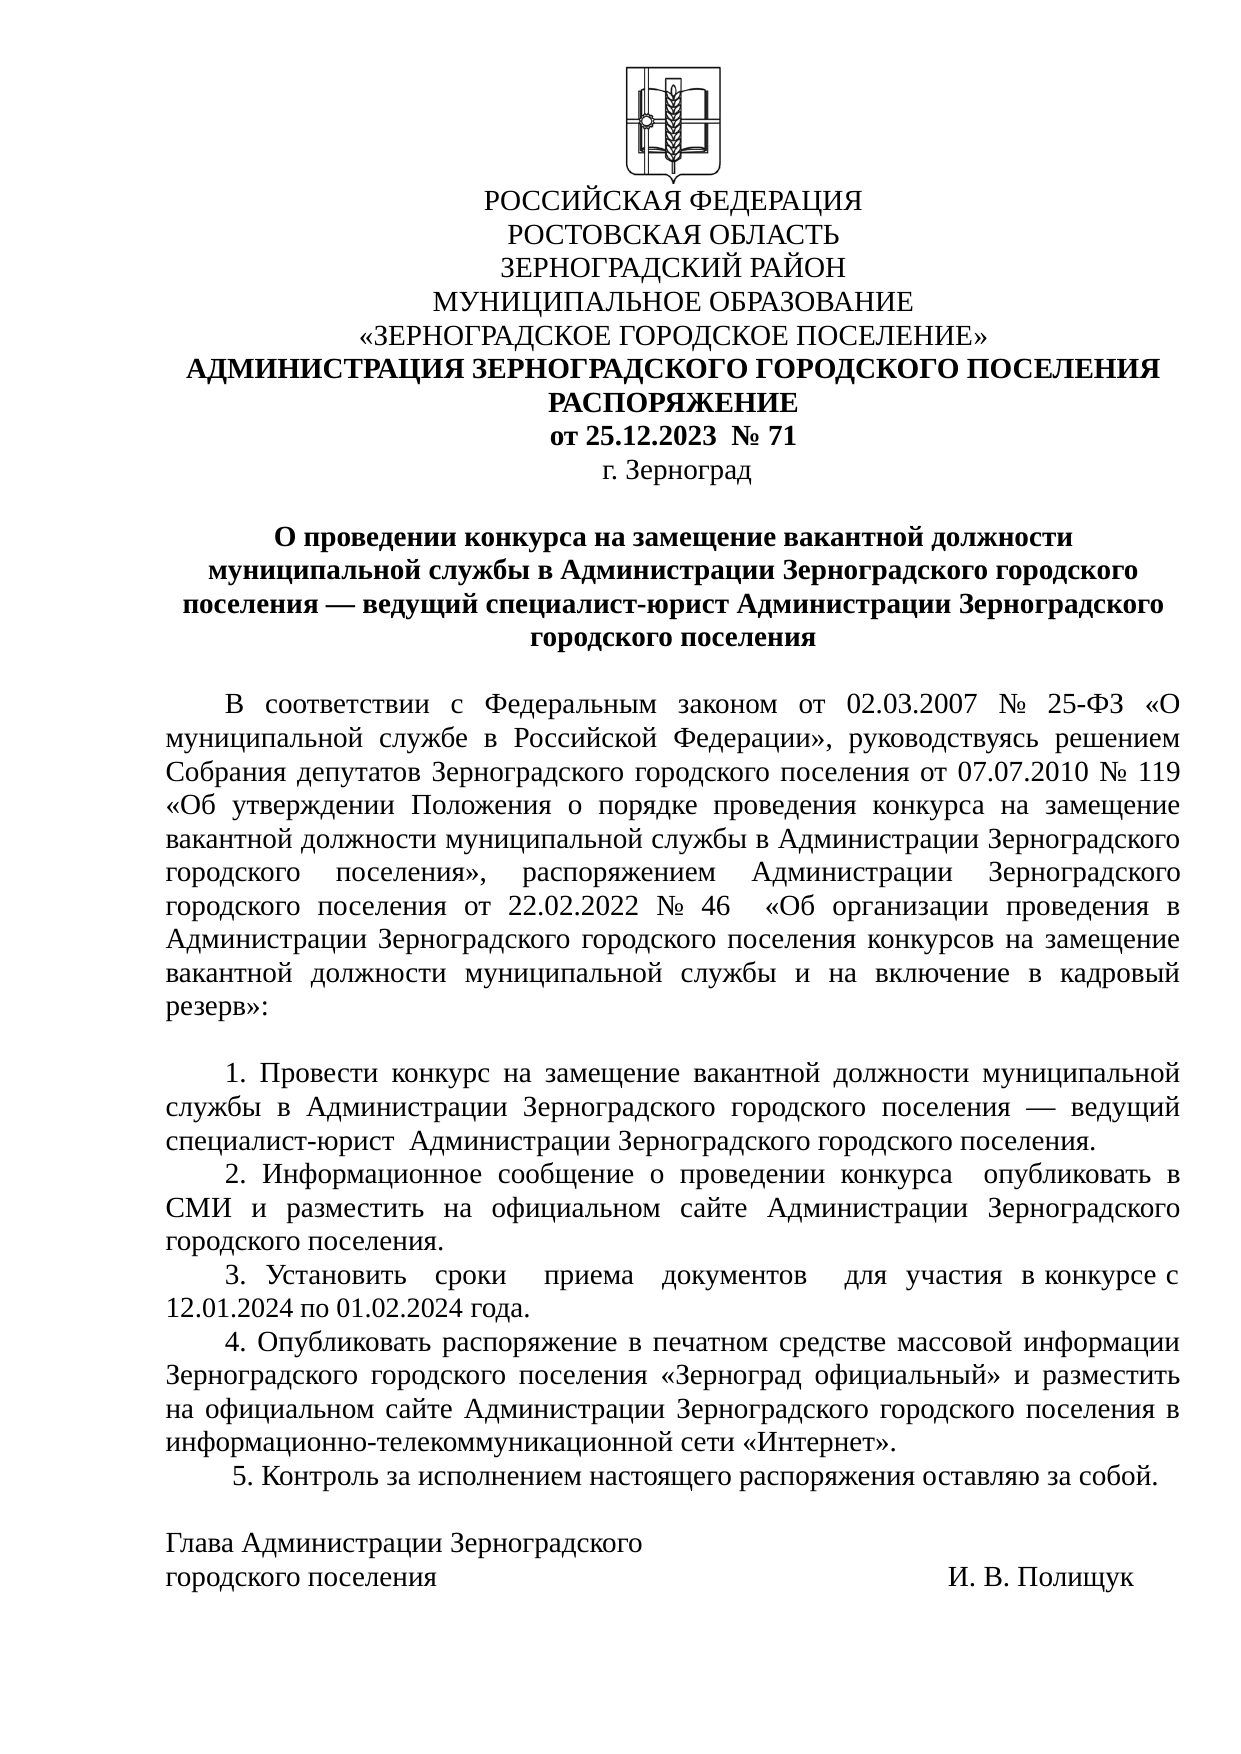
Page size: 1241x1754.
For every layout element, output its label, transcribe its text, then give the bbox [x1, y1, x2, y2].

picture [625, 66, 721, 184]
text АДМИНИСТРАЦИЯ ЗЕРНОГРАДСКОГО ГОРОДСКОГО ПОСЕЛЕНИЯ [165, 351, 1181, 385]
text РАСПОРЯЖЕНИЕ [165, 385, 1181, 418]
text городского поселения И. В. Полищук [165, 1559, 1181, 1592]
text Глава Администрации Зерноградского [165, 1525, 1181, 1559]
text от 25.12.2023 № 71 [165, 418, 1181, 452]
text ЗЕРНОГРАДСКИЙ РАЙОН [165, 251, 1181, 284]
text 4. Опубликовать распоряжение в печатном средстве массовой информации Зерноградского городского поселения «Зерноград официальный» и разместить на официальном сайте Администрации Зерноградского городского поселения в информационно-телекоммуникационной сети «Интернет». [165, 1324, 1181, 1458]
text «Зерноградское городское поселение» [165, 318, 1181, 351]
text О проведении конкурса на замещение вакантной должности муниципальной службы в Администрации Зерноградского городского поселения — ведущий специалист-юрист Администрации Зерноградского городского поселения [165, 519, 1181, 653]
text 1. Провести конкурс на замещение вакантной должности муниципальной службы в Администрации Зерноградского городского поселения — ведущий специалист-юрист Администрации Зерноградского городского поселения. [165, 1056, 1181, 1156]
text РОСТОВСКАЯ ОБЛАСТЬ [165, 217, 1181, 251]
text 5. Контроль за исполнением настоящего распоряжения оставляю за собой. [165, 1458, 1181, 1492]
text В соответствии с Федеральным законом от 02.03.2007 № 25-ФЗ «О муниципальной службе в Российской Федерации», руководствуясь решением Собрания депутатов Зерноградского городского поселения от 07.07.2010 № 119 «Об утверждении Положения о порядке проведения конкурса на замещение вакантной должности муниципальной службы в Администрации Зерноградского городского поселения», распоряжением Администрации Зерноградского городского поселения от 22.02.2022 № 46 «Об организации проведения в Администрации Зерноградского городского поселения конкурсов на замещение вакантной должности муниципальной службы и на включение в кадровый резерв»: [165, 687, 1181, 1022]
text г. Зерноград [165, 452, 1181, 485]
text 3. Установить сроки приема документов для участия в конкурсе с 12.01.2024 по 01.02.2024 года. [165, 1257, 1181, 1324]
text 2. Информационное сообщение о проведении конкурса опубликовать в СМИ и разместить на официальном сайте Администрации Зерноградского городского поселения. [165, 1156, 1181, 1257]
text МУНИЦИПАЛЬНОЕ ОБРАЗОВАНИЕ [165, 284, 1181, 318]
text РОССИЙСКАЯ ФЕДЕРАЦИЯ [165, 183, 1181, 217]
